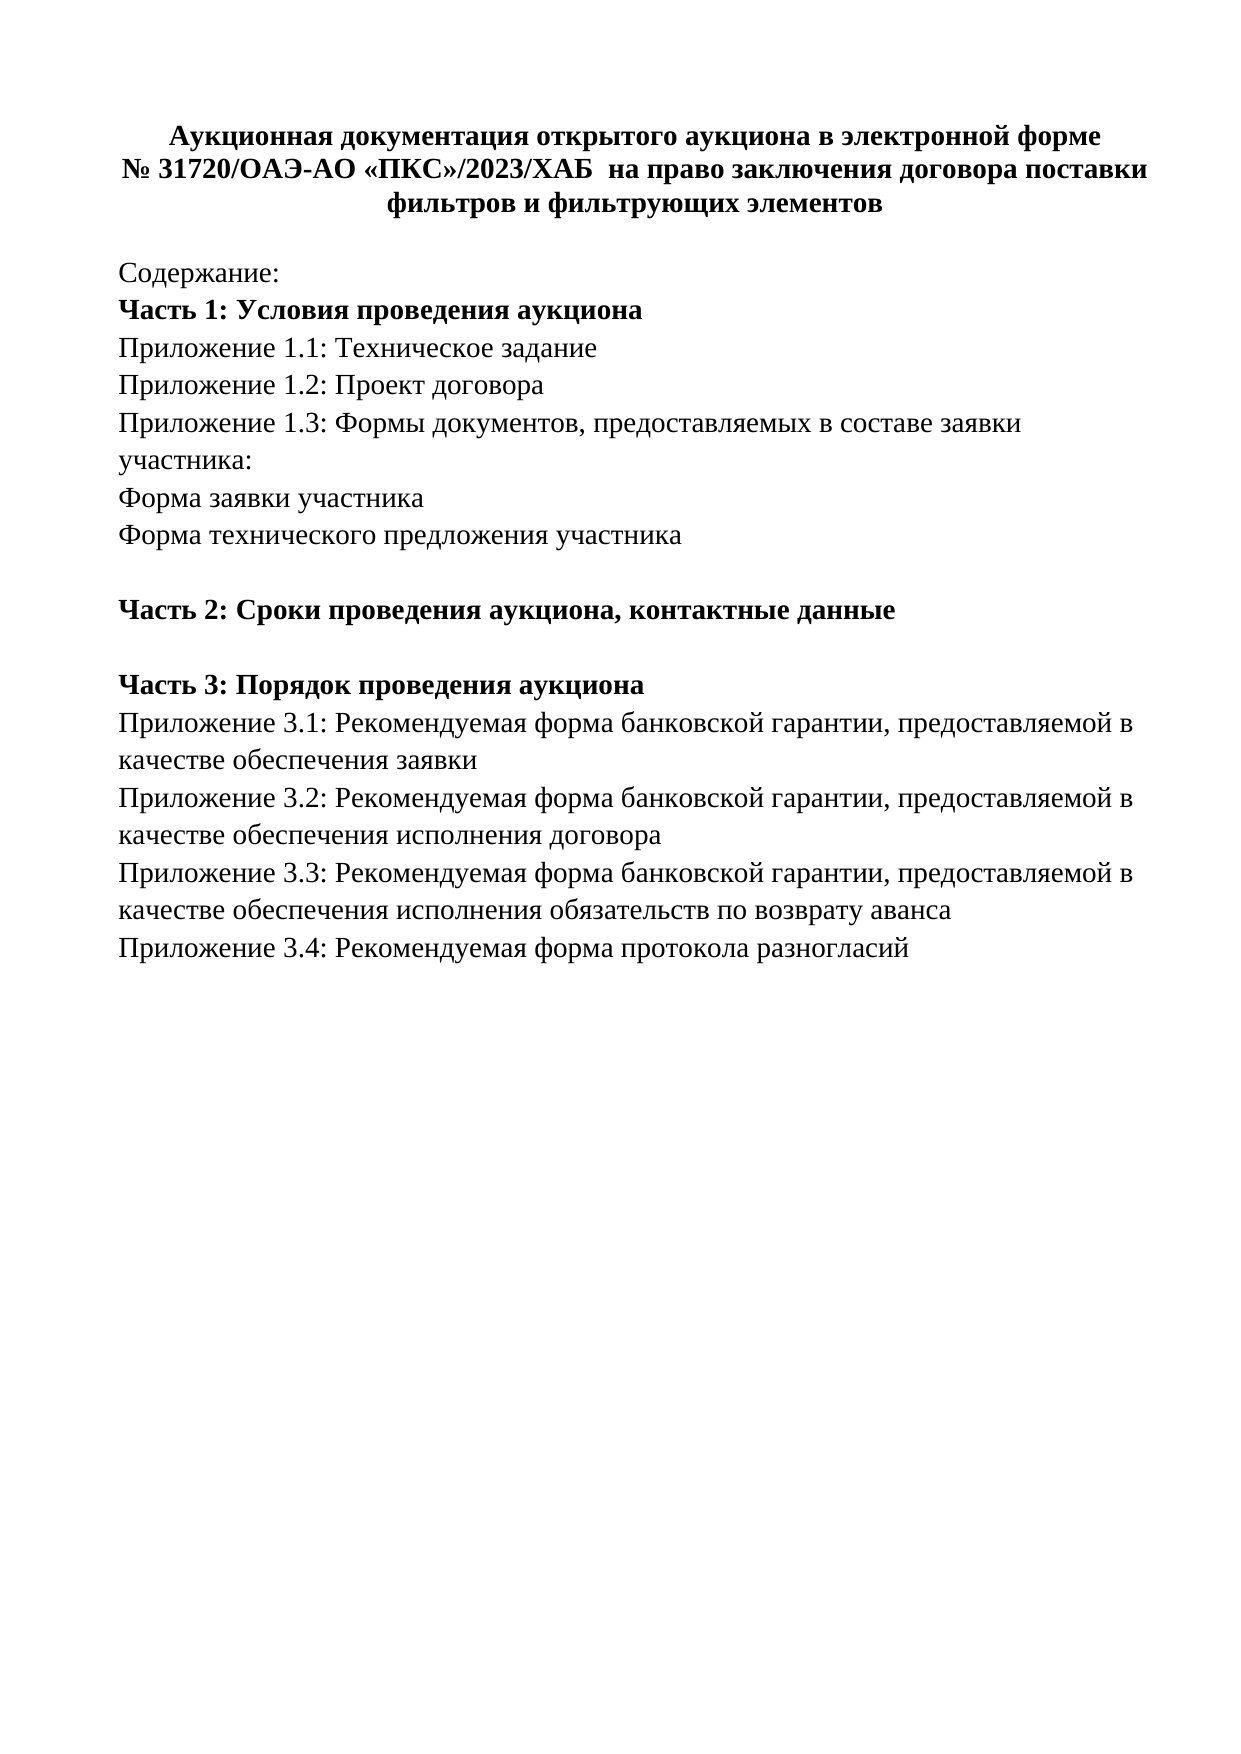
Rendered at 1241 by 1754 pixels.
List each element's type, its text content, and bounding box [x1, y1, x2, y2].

text Часть 1: Условия проведения аукциона [118, 290, 1152, 327]
text Часть 2: Сроки проведения аукциона, контактные данные [118, 590, 1152, 627]
text Приложение 3.2: Рекомендуемая форма банковской гарантии, предоставляемой в качестве обеспечения исполнения договора [118, 777, 1152, 852]
text Форма технического предложения участника [118, 515, 1152, 552]
text Аукционная документация открытого аукциона в электронной форме № 31720/ОАЭ-АО «ПКС»/2023/ХАБ на право заключения договора поставки фильтров и фильтрующих элементов [118, 118, 1152, 219]
text Приложение 1.2: Проект договора [118, 365, 1152, 402]
text Часть 3: Порядок проведения аукциона [118, 665, 1152, 702]
text Приложение 3.4: Рекомендуемая форма протокола разногласий [118, 927, 1152, 965]
text Форма заявки участника [118, 477, 1152, 515]
text Приложение 3.1: Рекомендуемая форма банковской гарантии, предоставляемой в качестве обеспечения заявки [118, 702, 1152, 777]
text Приложение 3.3: Рекомендуемая форма банковской гарантии, предоставляемой в качестве обеспечения исполнения обязательств по возврату аванса [118, 852, 1152, 927]
text Приложение 1.3: Формы документов, предоставляемых в составе заявки участника: [118, 402, 1152, 477]
text Содержание: [118, 252, 1152, 290]
text Приложение 1.1: Техническое задание [118, 327, 1152, 365]
